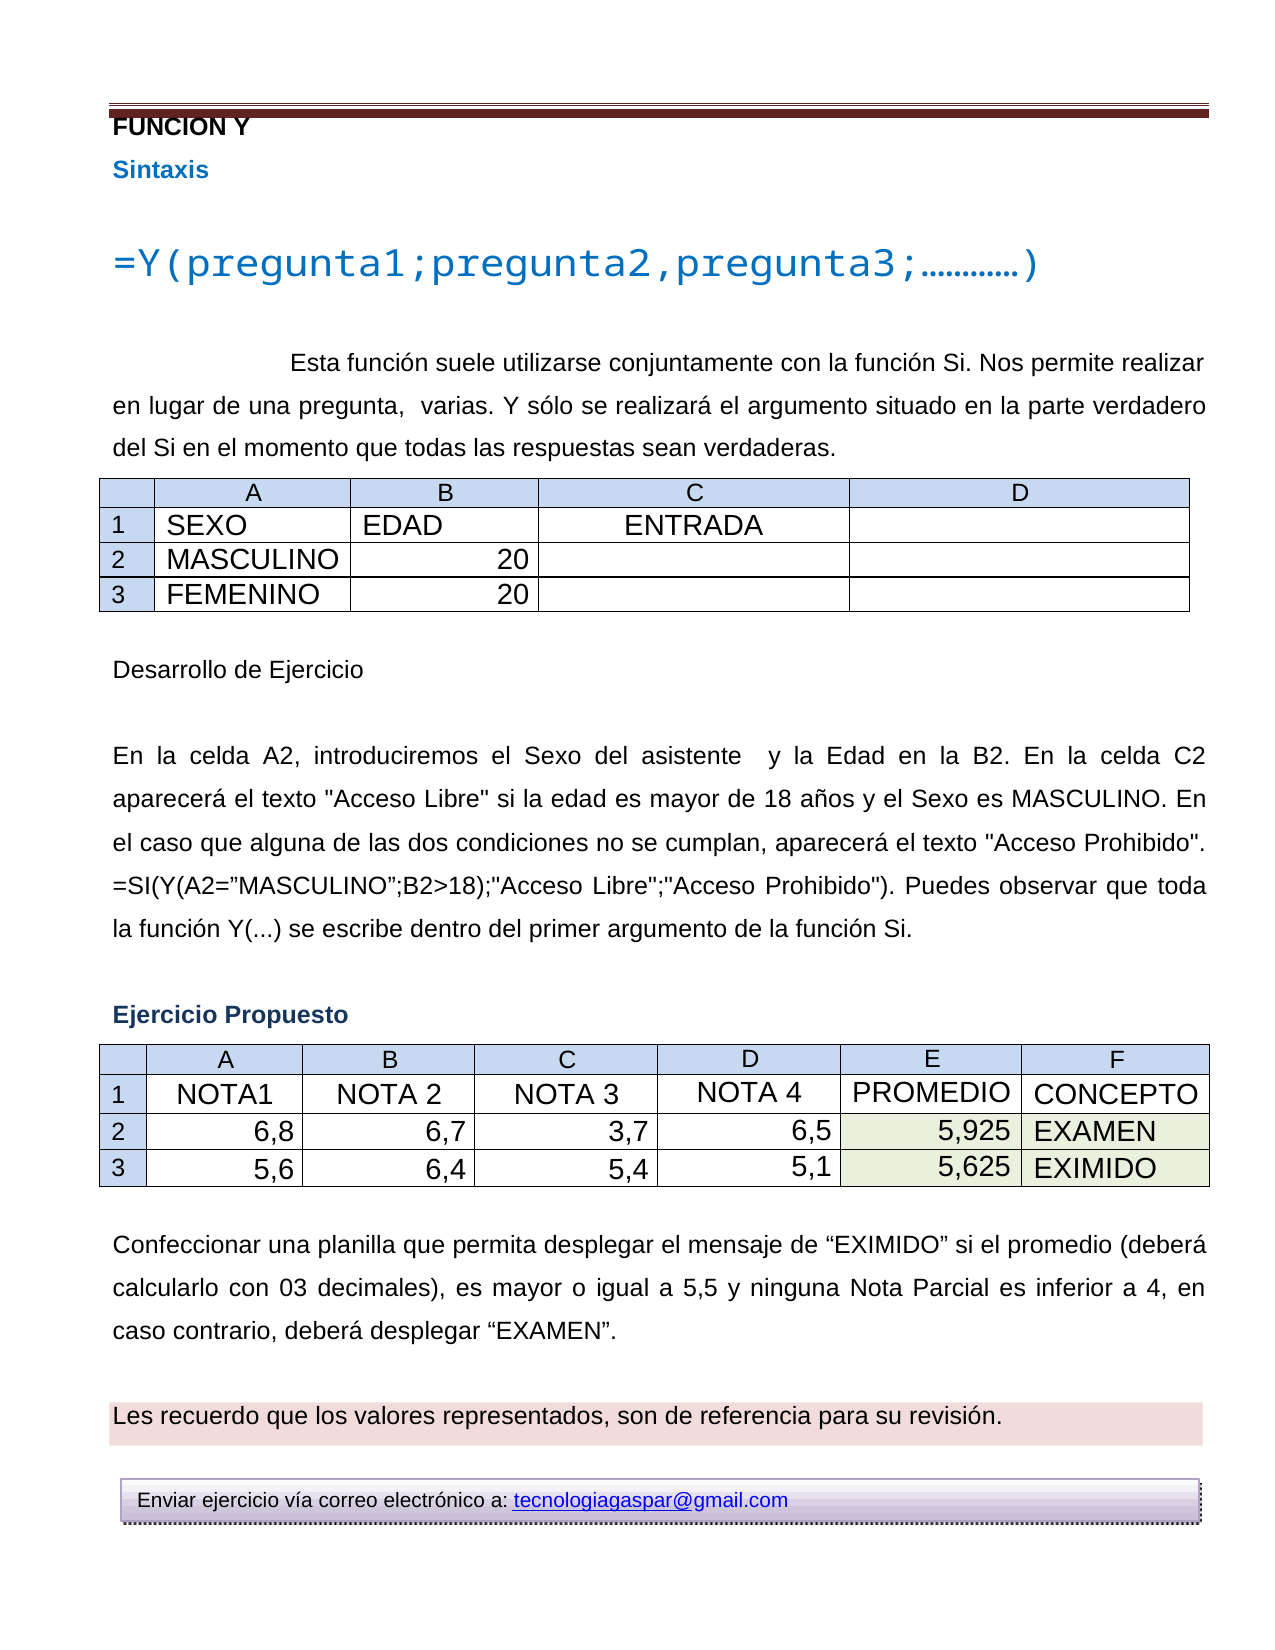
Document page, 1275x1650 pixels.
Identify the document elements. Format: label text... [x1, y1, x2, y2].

text Les recuerdo que los valores representados, son de referencia para su revisión. [112, 1402, 1225, 1431]
table_cell EXIMIDO [1022, 1150, 1209, 1186]
table_cell [850, 543, 1189, 576]
table_header F [1022, 1045, 1209, 1074]
table_header [100, 479, 154, 507]
table_cell 6,8 [147, 1114, 302, 1149]
table_cell NOTA 4 [658, 1075, 840, 1113]
table_cell 5,1 [658, 1150, 840, 1186]
table_cell 20 [351, 543, 538, 576]
table_header A [147, 1045, 302, 1074]
table_cell ENTRADA [539, 508, 849, 542]
text del Si en el momento que todas las respuestas sean verdaderas. [112, 434, 1225, 462]
table_header A [155, 479, 350, 507]
picture [122, 1511, 1202, 1525]
text En la celda A2, introduciremos el Sexo del asistente y la Edad en la B2. En la celda C2 aparecerá el texto "Acceso Libre" si la edad es mayor de 18 años y el Sexo es MASCULINO. En el caso que alguna de las dos condiciones no se cumplan, aparecerá el texto "Acceso Prohibido". [112, 741, 1207, 856]
table_header C [539, 479, 849, 507]
table_cell MASCULINO [155, 543, 350, 576]
table_cell 20 [351, 578, 538, 611]
table_cell 6,4 [303, 1150, 474, 1186]
subtitle FUNCION Y [112, 112, 1225, 141]
text Desarrollo de Ejercicio [112, 655, 368, 684]
table_cell 5,925 [841, 1114, 1021, 1149]
table_cell 3 [100, 1150, 146, 1186]
table_cell 2 [100, 1114, 146, 1149]
table_header D [850, 479, 1189, 507]
table_header B [351, 479, 538, 507]
table_cell 1 [100, 1075, 146, 1113]
table_cell [850, 578, 1189, 611]
table_cell 5,4 [475, 1150, 657, 1186]
table_cell FEMENINO [155, 578, 350, 611]
table_header B [303, 1045, 474, 1074]
table_cell EDAD [351, 508, 538, 542]
table_cell 1 [100, 508, 154, 542]
table_header C [475, 1045, 657, 1074]
table_cell 6,7 [303, 1114, 474, 1149]
text calcularlo con 03 decimales), es mayor o igual a 5,5 y ninguna Nota Parcial es inferior a 4, en caso contrario, deberá desplegar “EXAMEN”. [112, 1259, 1207, 1345]
text Enviar ejercicio vía correo electrónico a: tecnologiagaspar@gmail.com [137, 1487, 1225, 1511]
table_cell 5,625 [841, 1150, 1021, 1186]
subtitle Ejercicio Propuesto [112, 1001, 353, 1029]
table_cell [850, 508, 1189, 542]
table_header E [841, 1045, 1021, 1074]
subtitle =Y(pregunta1;pregunta2,pregunta3;…………) [112, 237, 1225, 288]
table_cell EXAMEN [1022, 1114, 1209, 1149]
subtitle Sintaxis [112, 155, 1225, 184]
table_header [100, 1045, 146, 1074]
table_cell [539, 578, 849, 611]
table_cell NOTA1 [147, 1075, 302, 1113]
table_cell 6,5 [658, 1114, 840, 1149]
picture [122, 1480, 1198, 1520]
table_cell 3,7 [475, 1114, 657, 1149]
table_cell NOTA 3 [475, 1075, 657, 1113]
table_header D [658, 1045, 840, 1074]
table_cell 3 [100, 578, 154, 611]
table_cell PROMEDIO [841, 1075, 1021, 1113]
table_cell 5,6 [147, 1150, 302, 1186]
table_cell [539, 543, 849, 576]
table_cell 2 [100, 543, 154, 576]
text Esta función suele utilizarse conjuntamente con la función Si. Nos permite realizar en lugar de una pregunta, varias. Y sólo se realizará el argumento situado en la parte verdadero [112, 348, 1207, 420]
text Confeccionar una planilla que permita desplegar el mensaje de “EXIMIDO” si el promedio (deberá [112, 1230, 1225, 1259]
table_cell NOTA 2 [303, 1075, 474, 1113]
table_cell CONCEPTO [1022, 1075, 1209, 1113]
text =SI(Y(A2=”MASCULINO”;B2>18);"Acceso Libre";"Acceso Prohibido"). Puedes observar que toda la función Y(...) se escribe dentro del primer argumento de la función Si. [112, 871, 1207, 943]
table_cell SEXO [155, 508, 350, 542]
